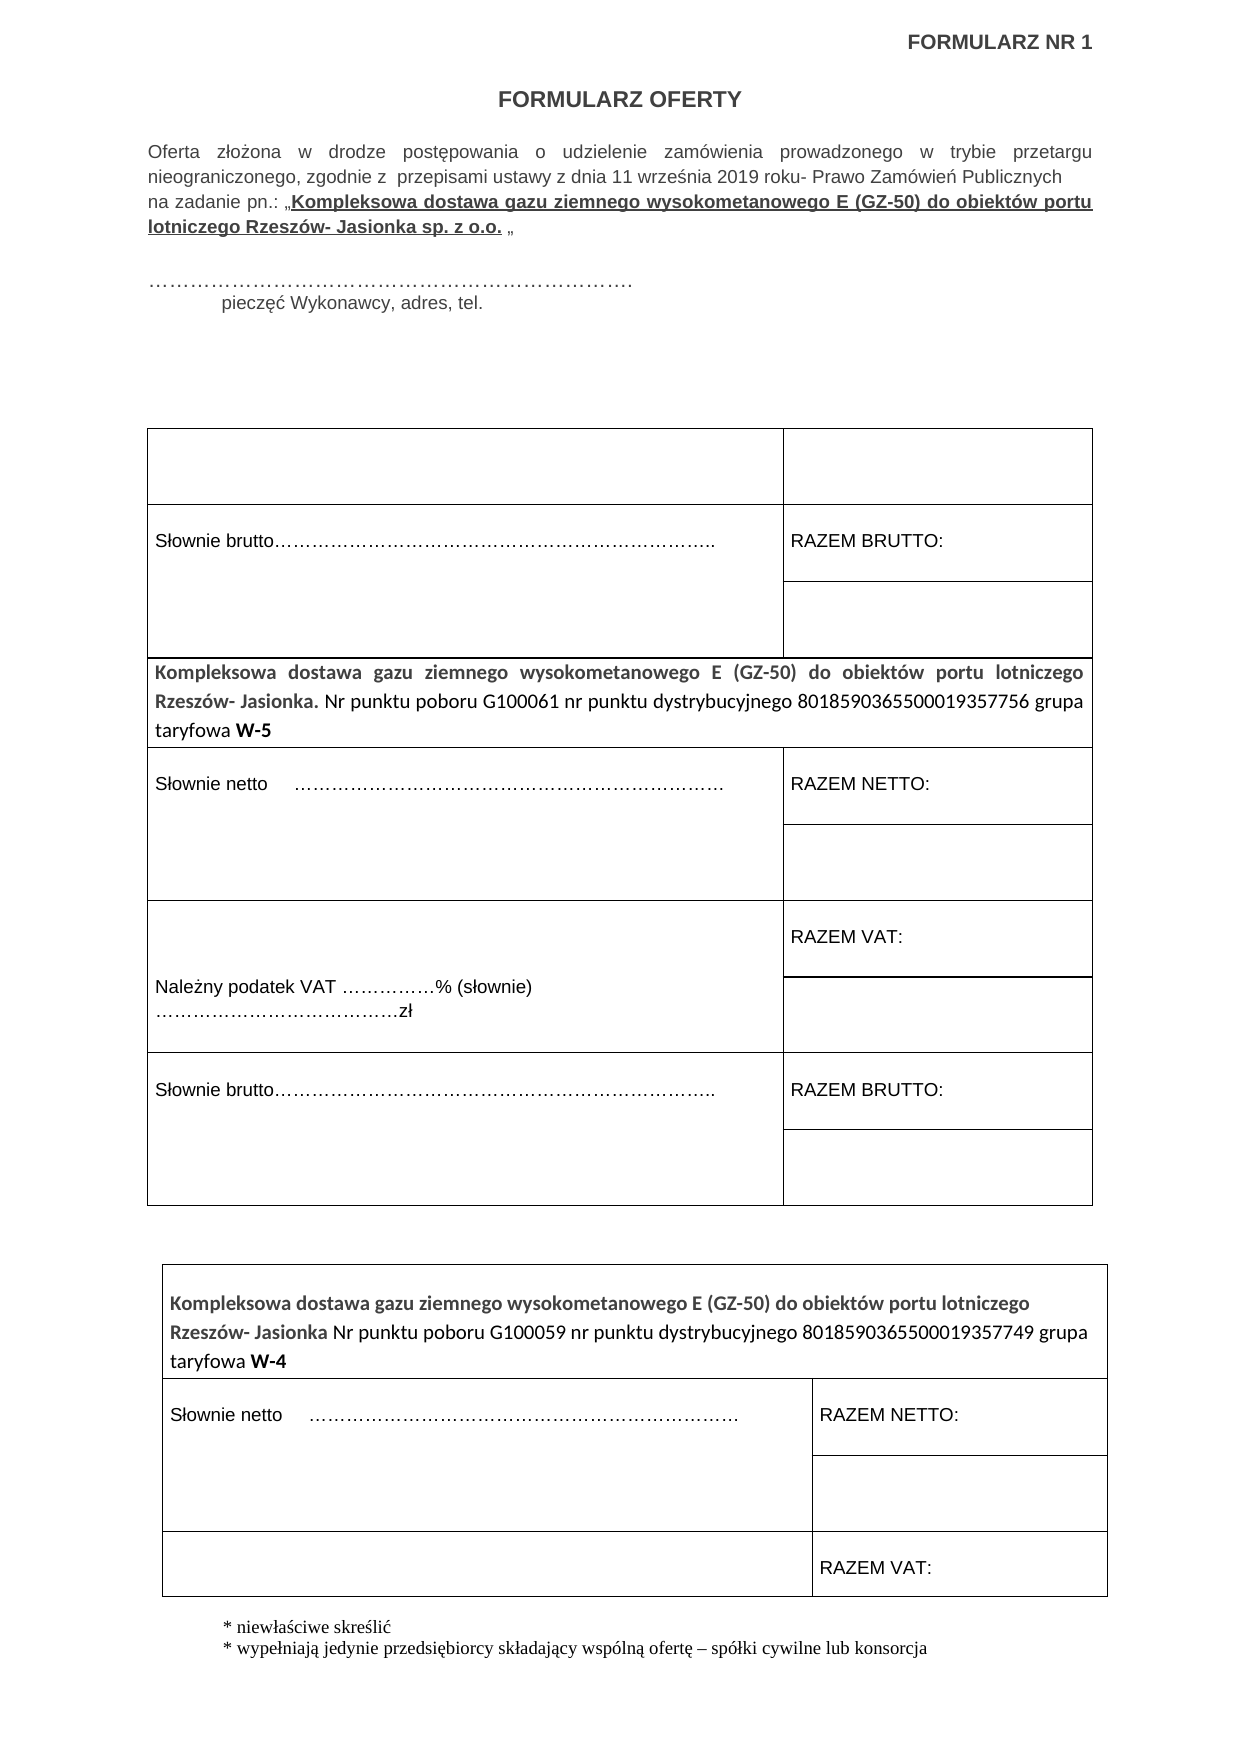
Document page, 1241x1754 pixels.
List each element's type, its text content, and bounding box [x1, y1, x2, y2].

table_cell Należny podatek VAT ……………% (słownie)…………………………………zł [148, 901, 783, 1052]
table_header Kompleksowa dostawa gazu ziemnego wysokometanowego E (GZ-50) do obiektów portu lotniczego Rzeszów- Jasionka Nr punktu poboru G100059 nr punktu dystrybucyjnego 8018590365500019357749 grupa taryfowa W-4 [163, 1265, 1107, 1378]
table_cell RAZEM VAT: [784, 901, 1092, 976]
table_cell RAZEM NETTO: [813, 1379, 1107, 1455]
table_cell [784, 978, 1092, 1052]
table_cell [163, 1532, 812, 1596]
table_cell [813, 1456, 1107, 1531]
table_cell RAZEM NETTO: [784, 748, 1092, 824]
table_cell [784, 582, 1092, 657]
table_cell RAZEM BRUTTO: [784, 1053, 1092, 1129]
table_cell [784, 1130, 1092, 1205]
table_cell Słownie netto …………………………………………………………… [163, 1379, 812, 1531]
table_cell Słownie brutto…………………………………………………………….. [148, 505, 783, 657]
table_header Kompleksowa dostawa gazu ziemnego wysokometanowego E (GZ-50) do obiektów portu lotniczego Rzeszów- Jasionka. Nr punktu poboru G100061 nr punktu dystrybucyjnego 8018590365500019357756 grupa taryfowa W-5 [148, 659, 1092, 747]
table_cell [784, 429, 1092, 504]
table_cell [784, 825, 1092, 899]
table_cell RAZEM VAT: [813, 1532, 1107, 1596]
table_cell [148, 429, 783, 504]
table_cell Słownie netto …………………………………………………………… [148, 748, 783, 899]
table_cell Słownie brutto…………………………………………………………….. [148, 1053, 783, 1205]
table_cell RAZEM BRUTTO: [784, 505, 1092, 581]
